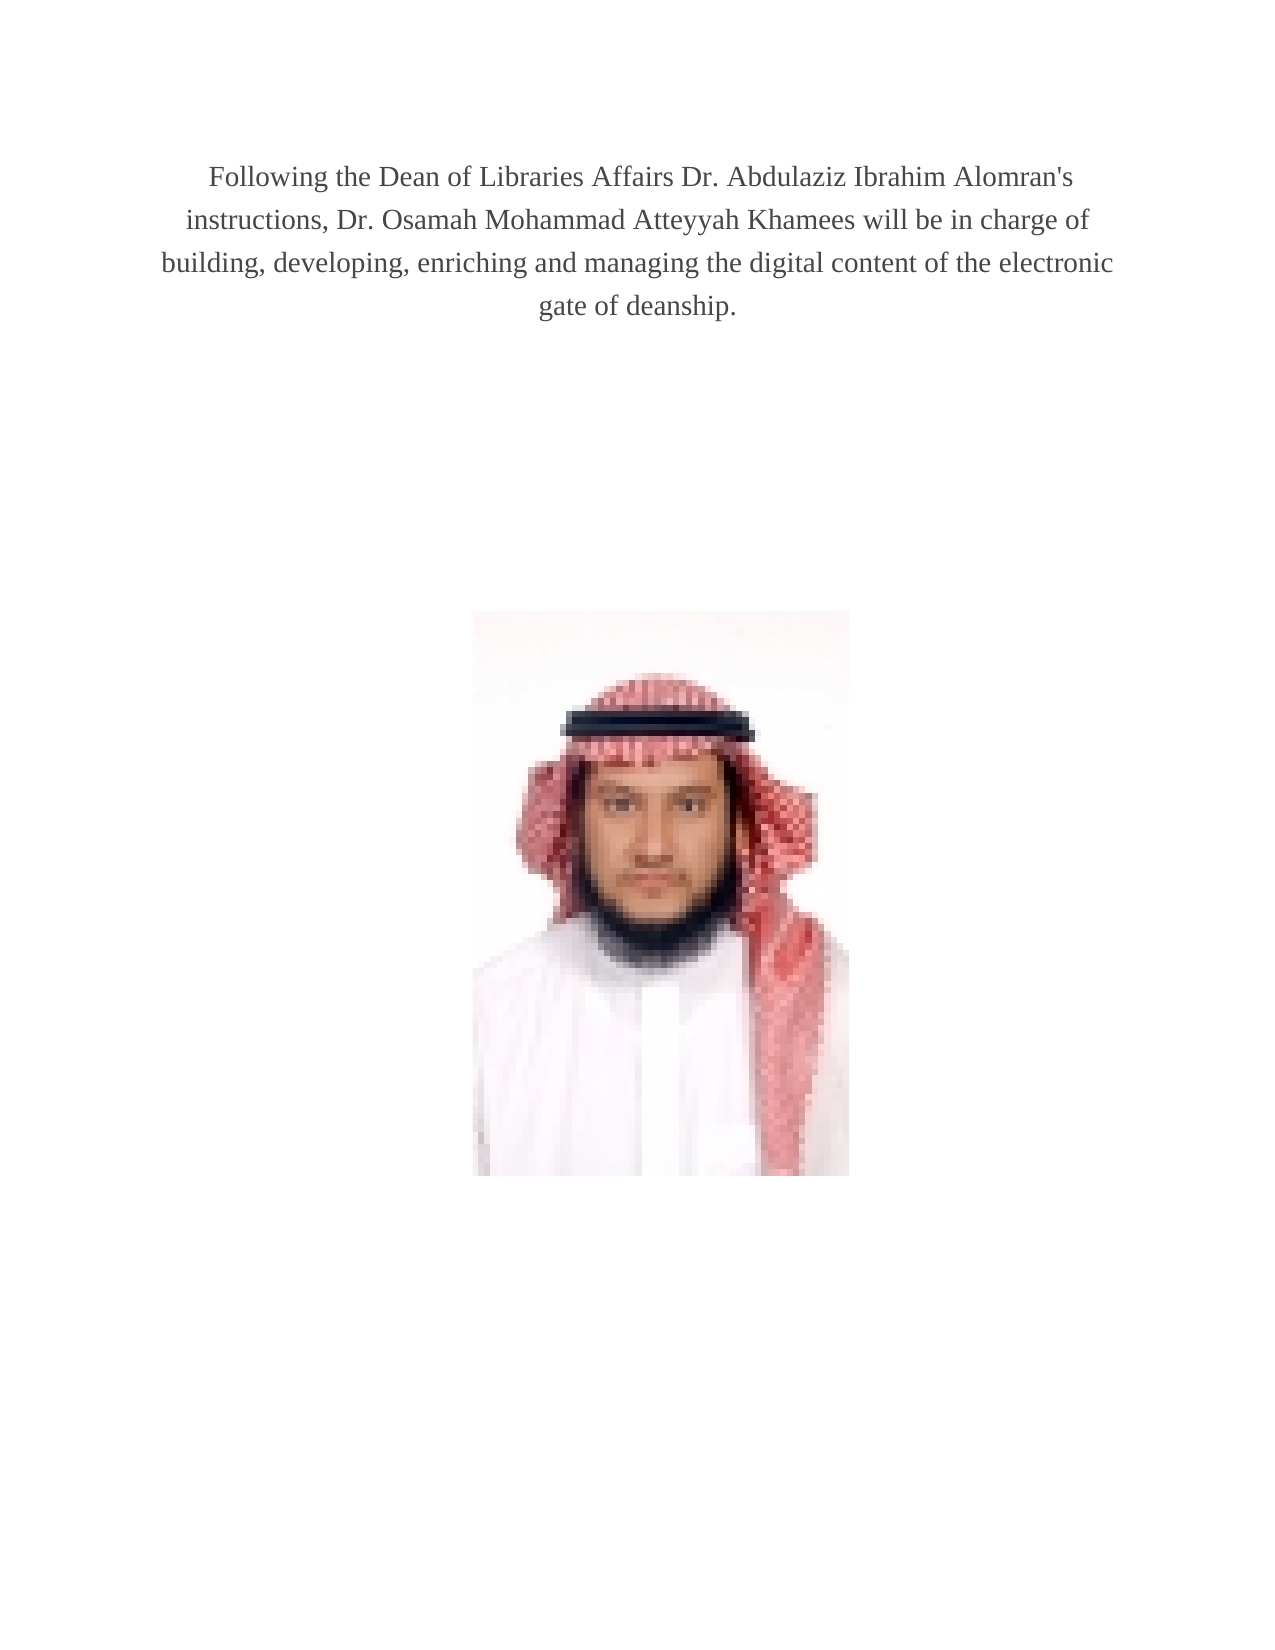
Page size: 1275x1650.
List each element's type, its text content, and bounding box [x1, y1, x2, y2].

picture [472, 611, 850, 1176]
text Following the Dean of Libraries Affairs Dr. Abdulaziz Ibrahim Alomran's instructions, Dr. Osamah Mohammad Atteyyah Khamees will be in charge of building, developing, enriching and managing the digital content of the electronic gate of deanship. [150, 150, 1125, 322]
